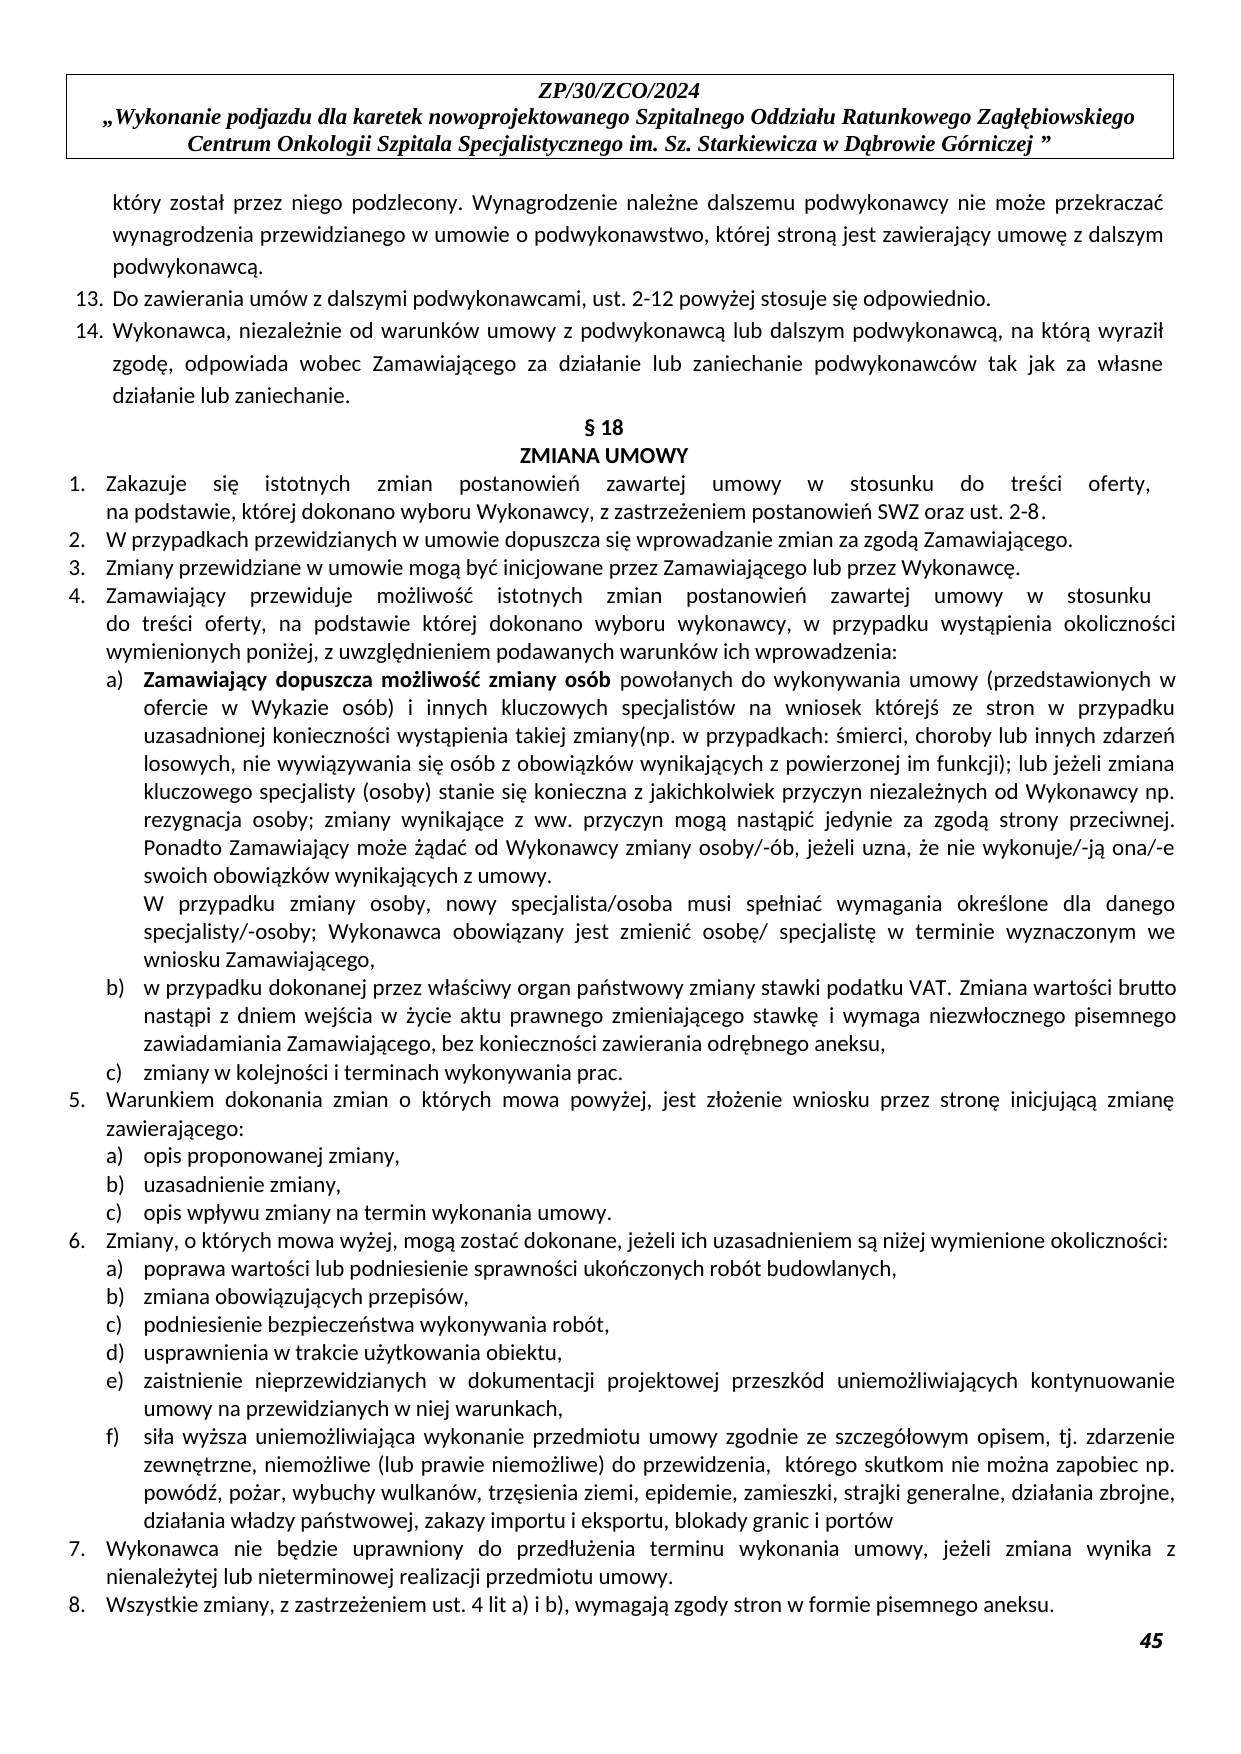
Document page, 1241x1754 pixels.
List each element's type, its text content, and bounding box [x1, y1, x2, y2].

list zaistnienie nieprzewidzianych w dokumentacji projektowej przeszkód uniemożliwiających kontynuowanie umowy na przewidzianych w niej warunkach, [106, 1366, 1177, 1422]
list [75, 188, 1165, 280]
list Wykonawca nie będzie uprawniony do przedłużenia terminu wykonania umowy, jeżeli zmiana wynika z nienależytej lub nieterminowej realizacji przedmiotu umowy. [68, 1534, 1177, 1590]
list w przypadku dokonanej przez właściwy organ państwowy zmiany stawki podatku VAT. Zmiana wartości brutto nastąpi z dniem wejścia w życie aktu prawnego zmieniającego stawkę i wymaga niezwłocznego pisemnego zawiadamiania Zamawiającego, bez konieczności zawierania odrębnego aneksu, [106, 973, 1177, 1058]
list zmiany w kolejności i terminach wykonywania prac. [106, 1058, 1177, 1086]
list Zamawiający przewiduje możliwość istotnych zmian postanowień zawartej umowy w stosunku do treści oferty, na podstawie której dokonano wyboru wykonawcy, w przypadku wystąpienia okoliczności wymienionych poniżej, z uwzględnieniem podawanych warunków ich wprowadzenia: [68, 581, 1177, 665]
list Do zawierania umów z dalszymi podwykonawcami, ust. 2-12 powyżej stosuje się odpowiednio. [75, 284, 1165, 312]
list siła wyższa uniemożliwiająca wykonanie przedmiotu umowy zgodnie ze szczegółowym opisem, tj. zdarzenie zewnętrzne, niemożliwe (lub prawie niemożliwe) do przewidzenia, którego skutkom nie można zapobiec np. powódź, pożar, wybuchy wulkanów, trzęsienia ziemi, epidemie, zamieszki, strajki generalne, działania zbrojne, działania władzy państwowej, zakazy importu i eksportu, blokady granic i portów [106, 1422, 1177, 1534]
text § 18 [31, 413, 1177, 441]
list uzasadnienie zmiany, [106, 1170, 1177, 1198]
list Zmiany, o których mowa wyżej, mogą zostać dokonane, jeżeli ich uzasadnieniem są niżej wymienione okoliczności: [68, 1226, 1177, 1254]
list Wszystkie zmiany, z zastrzeżeniem ust. 4 lit a) i b), wymagają zgody stron w formie pisemnego aneksu. [68, 1590, 1177, 1618]
text ZMIANA UMOWY [31, 441, 1177, 469]
list Zamawiający dopuszcza możliwość zmiany osób powołanych do wykonywania umowy (przedstawionych w ofercie w Wykazie osób) i innych kluczowych specjalistów na wniosek którejś ze stron w przypadku uzasadnionej konieczności wystąpienia takiej zmiany(np. w przypadkach: śmierci, choroby lub innych zdarzeń losowych, nie wywiązywania się osób z obowiązków wynikających z powierzonej im funkcji); lub jeżeli zmiana kluczowego specjalisty (osoby) stanie się konieczna z jakichkolwiek przyczyn niezależnych od Wykonawcy np. rezygnacja osoby; zmiany wynikające z ww. przyczyn mogą nastąpić jedynie za zgodą strony przeciwnej. Ponadto Zamawiający może żądać od Wykonawcy zmiany osoby/-ób, jeżeli uzna, że nie wykonuje/-ją ona/-e swoich obowiązków wynikających z umowy. W przypadku zmiany osoby, nowy specjalista/osoba musi spełniać wymagania określone dla danego specjalisty/-osoby; Wykonawca obowiązany jest zmienić osobę/ specjalistę w terminie wyznaczonym we wniosku Zamawiającego, [106, 665, 1177, 973]
list poprawa wartości lub podniesienie sprawności ukończonych robót budowlanych, [106, 1254, 1177, 1282]
list usprawnienia w trakcie użytkowania obiektu, [106, 1338, 1177, 1366]
list Zakazuje się istotnych zmian postanowień zawartej umowy w stosunku do treści oferty, na podstawie, której dokonano wyboru Wykonawcy, z zastrzeżeniem postanowień SWZ oraz ust. 2-8. [68, 469, 1177, 525]
list Wykonawca, niezależnie od warunków umowy z podwykonawcą lub dalszym podwykonawcą, na którą wyraził zgodę, odpowiada wobec Zamawiającego za działanie lub zaniechanie podwykonawców tak jak za własne działanie lub zaniechanie. [75, 317, 1165, 409]
list opis proponowanej zmiany, [106, 1142, 1177, 1170]
list zmiana obowiązujących przepisów, [106, 1282, 1177, 1310]
list W przypadkach przewidzianych w umowie dopuszcza się wprowadzanie zmian za zgodą Zamawiającego. [68, 525, 1177, 553]
list opis wpływu zmiany na termin wykonania umowy. [106, 1198, 1177, 1226]
list Warunkiem dokonania zmian o których mowa powyżej, jest złożenie wniosku przez stronę inicjującą zmianę zawierającego: [68, 1086, 1177, 1142]
list Zmiany przewidziane w umowie mogą być inicjowane przez Zamawiającego lub przez Wykonawcę. [68, 553, 1177, 581]
list podniesienie bezpieczeństwa wykonywania robót, [106, 1310, 1177, 1338]
